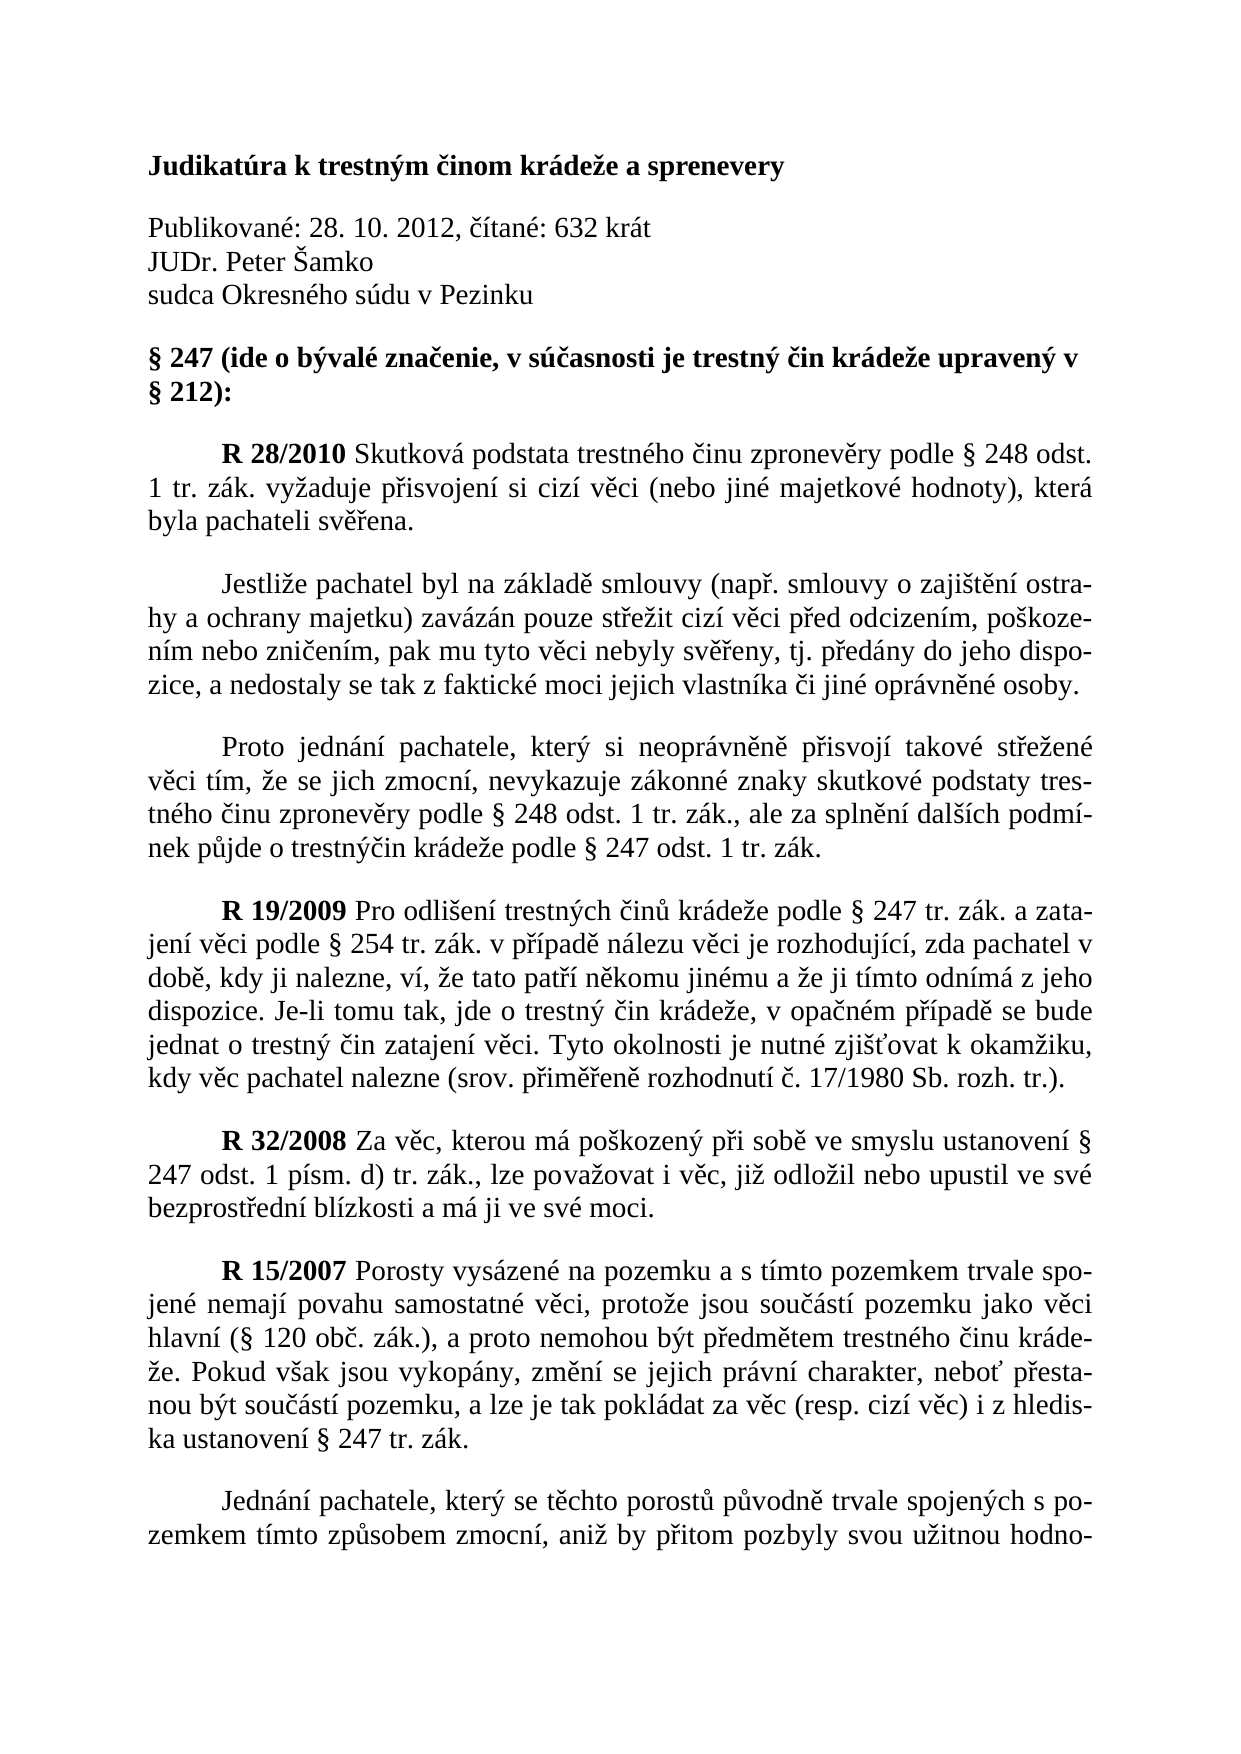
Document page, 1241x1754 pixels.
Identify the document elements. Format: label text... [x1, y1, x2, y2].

text Publikované: 28. 10. 2012, čítané: 632 krát [148, 210, 1093, 244]
text R 19/2009 Pro odlišení trestných činů krádeže podle § 247 tr. zák. a zatajení věci podle § 254 tr. zák. v případě nálezu věci je rozhodující, zda pachatel v době, kdy ji nalezne, ví, že tato patří někomu jinému a že ji tímto odnímá z jeho dispozice. Je-li tomu tak, jde o trestný čin krádeže, v opačném případě se bude jednat o trestný čin zatajení věci. Tyto okolnosti je nutné zjišťovat k okamžiku, kdy věc pachatel nalezne (srov. přiměřeně rozhodnutí č. 17/1980 Sb. rozh. tr.). [148, 893, 1093, 1094]
text R 28/2010 Skutková podstata trestného činu zpronevěry podle § 248 odst. 1 tr. zák. vyžaduje přisvojení si cizí věci (nebo jiné majetkové hodnoty), která byla pachateli svěřena. [148, 436, 1093, 537]
text Proto jednání pachatele, který si neoprávněně přisvojí takové střežené věci tím, že se jich zmocní, nevykazuje zákonné znaky skutkové podstaty trestného činu zpronevěry podle § 248 odst. 1 tr. zák., ale za splnění dalších podmínek půjde o trestnýčin krádeže podle § 247 odst. 1 tr. zák. [148, 729, 1093, 864]
text R 15/2007 Porosty vysázené na pozemku a s tímto pozemkem trvale spojené nemají povahu samostatné věci, protože jsou součástí pozemku jako věci hlavní (§ 120 obč. zák.), a proto nemohou být předmětem trestného činu krádeže. Pokud však jsou vykopány, změní se jejich právní charakter, neboť přestanou být součástí pozemku, a lze je tak pokládat za věc (resp. cizí věc) i z hlediska ustanovení § 247 tr. zák. [148, 1253, 1093, 1454]
text § 247 (ide o bývalé značenie, v súčasnosti je trestný čin krádeže upravený v § 212): [148, 340, 1093, 407]
text Judikatúra k trestným činom krádeže a sprenevery [148, 148, 1093, 181]
text R 32/2008 Za věc, kterou má poškozený při sobě ve smyslu ustanovení § 247 odst. 1 písm. d) tr. zák., lze považovat i věc, již odložil nebo upustil ve své bezprostřední blízkosti a má ji ve své moci. [148, 1123, 1093, 1224]
text Jestliže pachatel byl na základě smlouvy (např. smlouvy o zajištění ostrahy a ochrany majetku) zavázán pouze střežit cizí věci před odcizením, poškozením nebo zničením, pak mu tyto věci nebyly svěřeny, tj. předány do jeho dispozice, a nedostaly se tak z faktické moci jejich vlastníka či jiné oprávněné osoby. [148, 566, 1093, 700]
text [148, 1483, 1093, 1551]
text JUDr. Peter Šamko sudca Okresného súdu v Pezinku [148, 244, 1093, 311]
